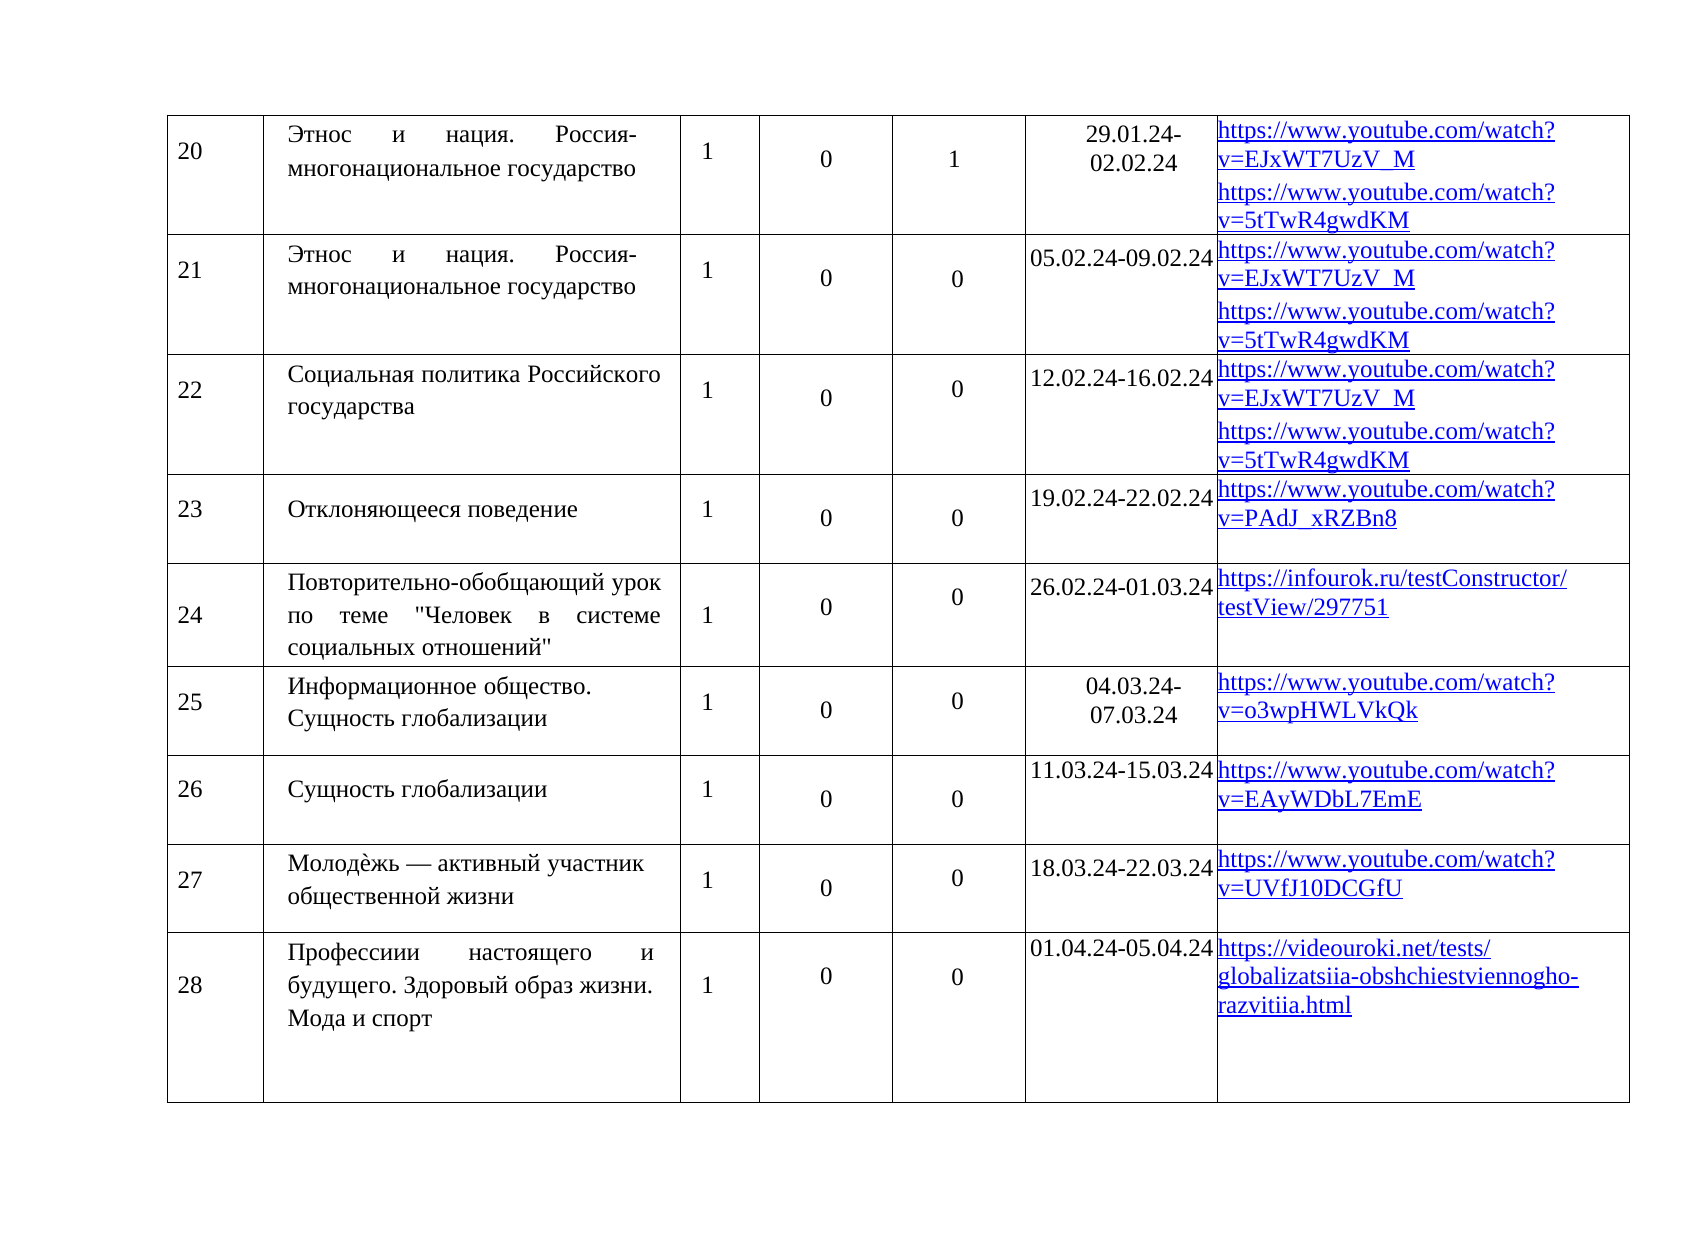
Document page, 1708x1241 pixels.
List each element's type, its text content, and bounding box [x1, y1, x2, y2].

table_cell Отклоняющееся поведение [264, 475, 680, 563]
table_cell 26.02.24-01.03.24 [1026, 564, 1217, 666]
table_cell 19.02.24-22.02.24 [1026, 475, 1217, 563]
table_cell 0 [760, 116, 892, 234]
table_cell 01.04.24-05.04.24 [1026, 933, 1217, 1102]
table_cell 25 [168, 667, 263, 755]
table_cell https://www.youtube.com/watch?v=EJxWT7UzV_M https://www.youtube.com/watch?v=5tTwR4gwdKM [1218, 355, 1629, 474]
table_cell 0 [893, 667, 1025, 755]
table_cell Профессиии настоящего и будущего. Здоровый образ жизни. Мода и спорт [264, 933, 680, 1102]
table_cell 21 [168, 235, 263, 354]
table_cell 0 [760, 845, 892, 932]
table_cell 0 [760, 235, 892, 354]
table_cell https://www.youtube.com/watch?v=UVfJ10DCGfU [1218, 845, 1629, 932]
table_cell https://www.youtube.com/watch?v=PAdJ_xRZBn8 [1218, 475, 1629, 563]
table_cell 27 [168, 845, 263, 932]
table_cell 0 [893, 475, 1025, 563]
table_cell 1 [681, 933, 759, 1102]
table_cell 04.03.24-07.03.24 [1026, 667, 1217, 755]
table_cell Этнос и нация. Россия- многонациональное государство [264, 235, 680, 354]
table_cell Социальная политика Российского государства [264, 355, 680, 474]
table_cell 0 [893, 564, 1025, 666]
table_cell 1 [681, 845, 759, 932]
table_cell 0 [893, 756, 1025, 844]
table_cell Молодѐжь — активный участник общественной жизни [264, 845, 680, 932]
table_cell https://www.youtube.com/watch?v=EAyWDbL7EmE [1218, 756, 1629, 844]
table_cell Информационное общество. Сущность глобализации [264, 667, 680, 755]
table_cell 1 [681, 564, 759, 666]
table_cell 05.02.24-09.02.24 [1026, 235, 1217, 354]
table_cell 23 [168, 475, 263, 563]
table_cell 1 [681, 235, 759, 354]
table_cell 0 [893, 235, 1025, 354]
table_cell 1 [681, 355, 759, 474]
table_cell 0 [760, 475, 892, 563]
table_cell 22 [168, 355, 263, 474]
table_cell 20 [168, 116, 263, 234]
table_cell 12.02.24-16.02.24 [1026, 355, 1217, 474]
table_cell Повторительно-обобщающий урок по теме "Человек в системе социальных отношений" [264, 564, 680, 666]
table_cell 18.03.24-22.03.24 [1026, 845, 1217, 932]
table_cell 1 [681, 475, 759, 563]
table_cell 0 [760, 355, 892, 474]
table_cell 26 [168, 756, 263, 844]
table_cell https://www.youtube.com/watch?v=EJxWT7UzV_M https://www.youtube.com/watch?v=5tTwR4gwdKM [1218, 116, 1629, 234]
table_cell 1 [681, 116, 759, 234]
table_cell https://www.youtube.com/watch?v=o3wpHWLVkQk [1218, 667, 1629, 755]
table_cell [1218, 933, 1629, 1102]
table_cell 1 [893, 116, 1025, 234]
table_cell 29.01.24-02.02.24 [1026, 116, 1217, 234]
table_cell 28 [168, 933, 263, 1102]
table_cell 0 [893, 355, 1025, 474]
table_cell 1 [681, 667, 759, 755]
table_cell 0 [760, 564, 892, 666]
table_cell 0 [760, 933, 892, 1102]
table_cell 24 [168, 564, 263, 666]
table_cell 0 [760, 756, 892, 844]
table_cell 0 [893, 845, 1025, 932]
table_cell 1 [681, 756, 759, 844]
table_cell 0 [893, 933, 1025, 1102]
table_cell https://www.youtube.com/watch?v=EJxWT7UzV_M https://www.youtube.com/watch?v=5tTwR4gwdKM [1218, 235, 1629, 354]
table_cell Сущность глобализации [264, 756, 680, 844]
table_cell 0 [760, 667, 892, 755]
table_cell Этнос и нация. Россия- многонациональное государство [264, 116, 680, 234]
table_cell https://infourok.ru/testConstructor/testView/297751 [1218, 564, 1629, 666]
table_cell 11.03.24-15.03.24 [1026, 756, 1217, 844]
